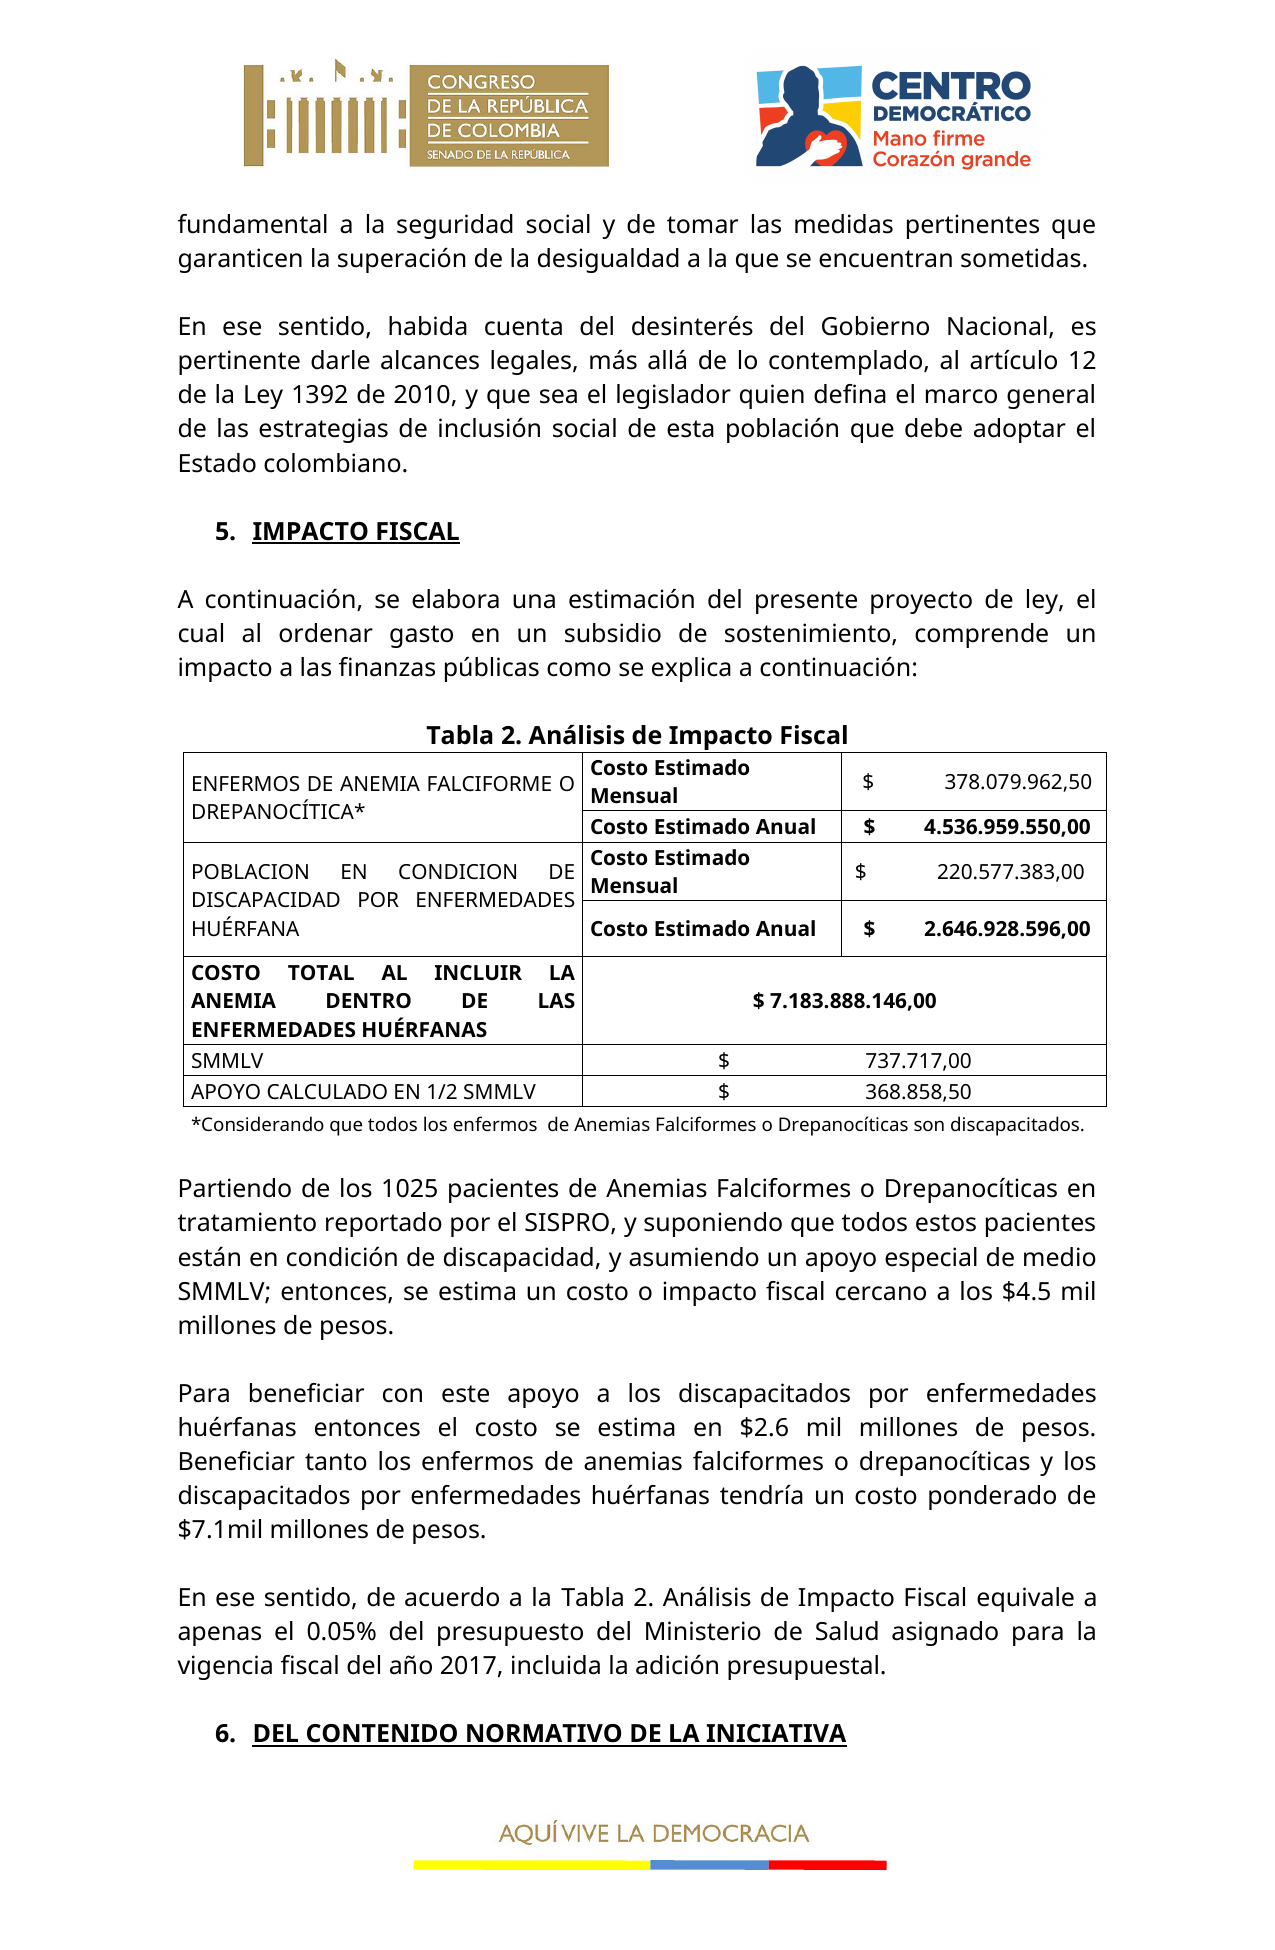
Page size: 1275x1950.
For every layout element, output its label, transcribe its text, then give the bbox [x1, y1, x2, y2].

table_cell COSTO TOTAL AL INCLUIR LA ANEMIA DENTRO DE LAS ENFERMEDADES HUÉRFANAS [184, 957, 582, 1044]
table_cell Costo Estimado Anual [583, 901, 841, 956]
text Para beneficiar con este apoyo a los discapacitados por enfermedades huérfanas entonces el costo se estima en $2.6 mil millones de pesos. Beneficiar tanto los enfermos de anemias falciformes o drepanocíticas y los discapacitados por enfermedades huérfanas tendría un costo ponderado de $7.1mil millones de pesos. [177, 1375, 1098, 1546]
table_header Costo Estimado Mensual [583, 753, 841, 810]
table_cell POBLACION EN CONDICION DE DISCAPACIDAD POR ENFERMEDADES HUÉRFANA [184, 843, 582, 956]
picture [457, 1812, 848, 1857]
list DEL CONTENIDO NORMATIVO DE LA INICIATIVA [215, 1716, 1098, 1750]
picture [745, 50, 1046, 182]
table_cell *Considerando que todos los enfermos de Anemias Falciformes o Drepanocíticas son discapacitados. [184, 1107, 1107, 1137]
table_cell Costo Estimado Anual [583, 811, 841, 842]
text En ese sentido, de acuerdo a la Tabla 2. Análisis de Impacto Fiscal equivale a apenas el 0.05% del presupuesto del Ministerio de Salud asignado para la vigencia fiscal del año 2017, incluida la adición presupuestal. [177, 1580, 1098, 1682]
text A continuación, se elabora una estimación del presente proyecto de ley, el cual al ordenar gasto en un subsidio de sostenimiento, comprende un impacto a las finanzas públicas como se explica a continuación: [177, 581, 1098, 684]
table_cell $ 7.183.888.146,00 [583, 957, 1106, 1044]
text Partiendo de los 1025 pacientes de Anemias Falciformes o Drepanocíticas en tratamiento reportado por el SISPRO, y suponiendo que todos estos pacientes están en condición de discapacidad, y asumiendo un apoyo especial de medio SMMLV; entonces, se estima un costo o impacto fiscal cercano a los $4.5 mil millones de pesos. [177, 1171, 1098, 1341]
table_cell $ 737.717,00 [583, 1045, 1106, 1075]
text Tabla 2. Análisis de Impacto Fiscal [177, 718, 1098, 752]
table_cell Costo Estimado Mensual [583, 843, 841, 900]
table_header ENFERMOS DE ANEMIA FALCIFORME O DREPANOCÍTICA* [184, 753, 582, 842]
table_cell $ 220.577.383,00 [842, 843, 1106, 900]
picture [229, 47, 620, 182]
text En ese sentido, habida cuenta del desinterés del Gobierno Nacional, es pertinente darle alcances legales, más allá de lo contemplado, al artículo 12 de la Ley 1392 de 2010, y que sea el legislador quien defina el marco general de las estrategias de inclusión social de esta población que debe adoptar el Estado colombiano. [177, 309, 1098, 479]
table_header $ 378.079.962,50 [842, 753, 1106, 810]
table_cell $ 4.536.959.550,00 [842, 811, 1106, 842]
table_cell APOYO CALCULADO EN 1/2 SMMLV [184, 1076, 582, 1106]
table_cell $ 368.858,50 [583, 1076, 1106, 1106]
table_cell $ 2.646.928.596,00 [842, 901, 1106, 956]
list IMPACTO FISCAL [215, 513, 1098, 547]
table_cell SMMLV [184, 1045, 582, 1075]
